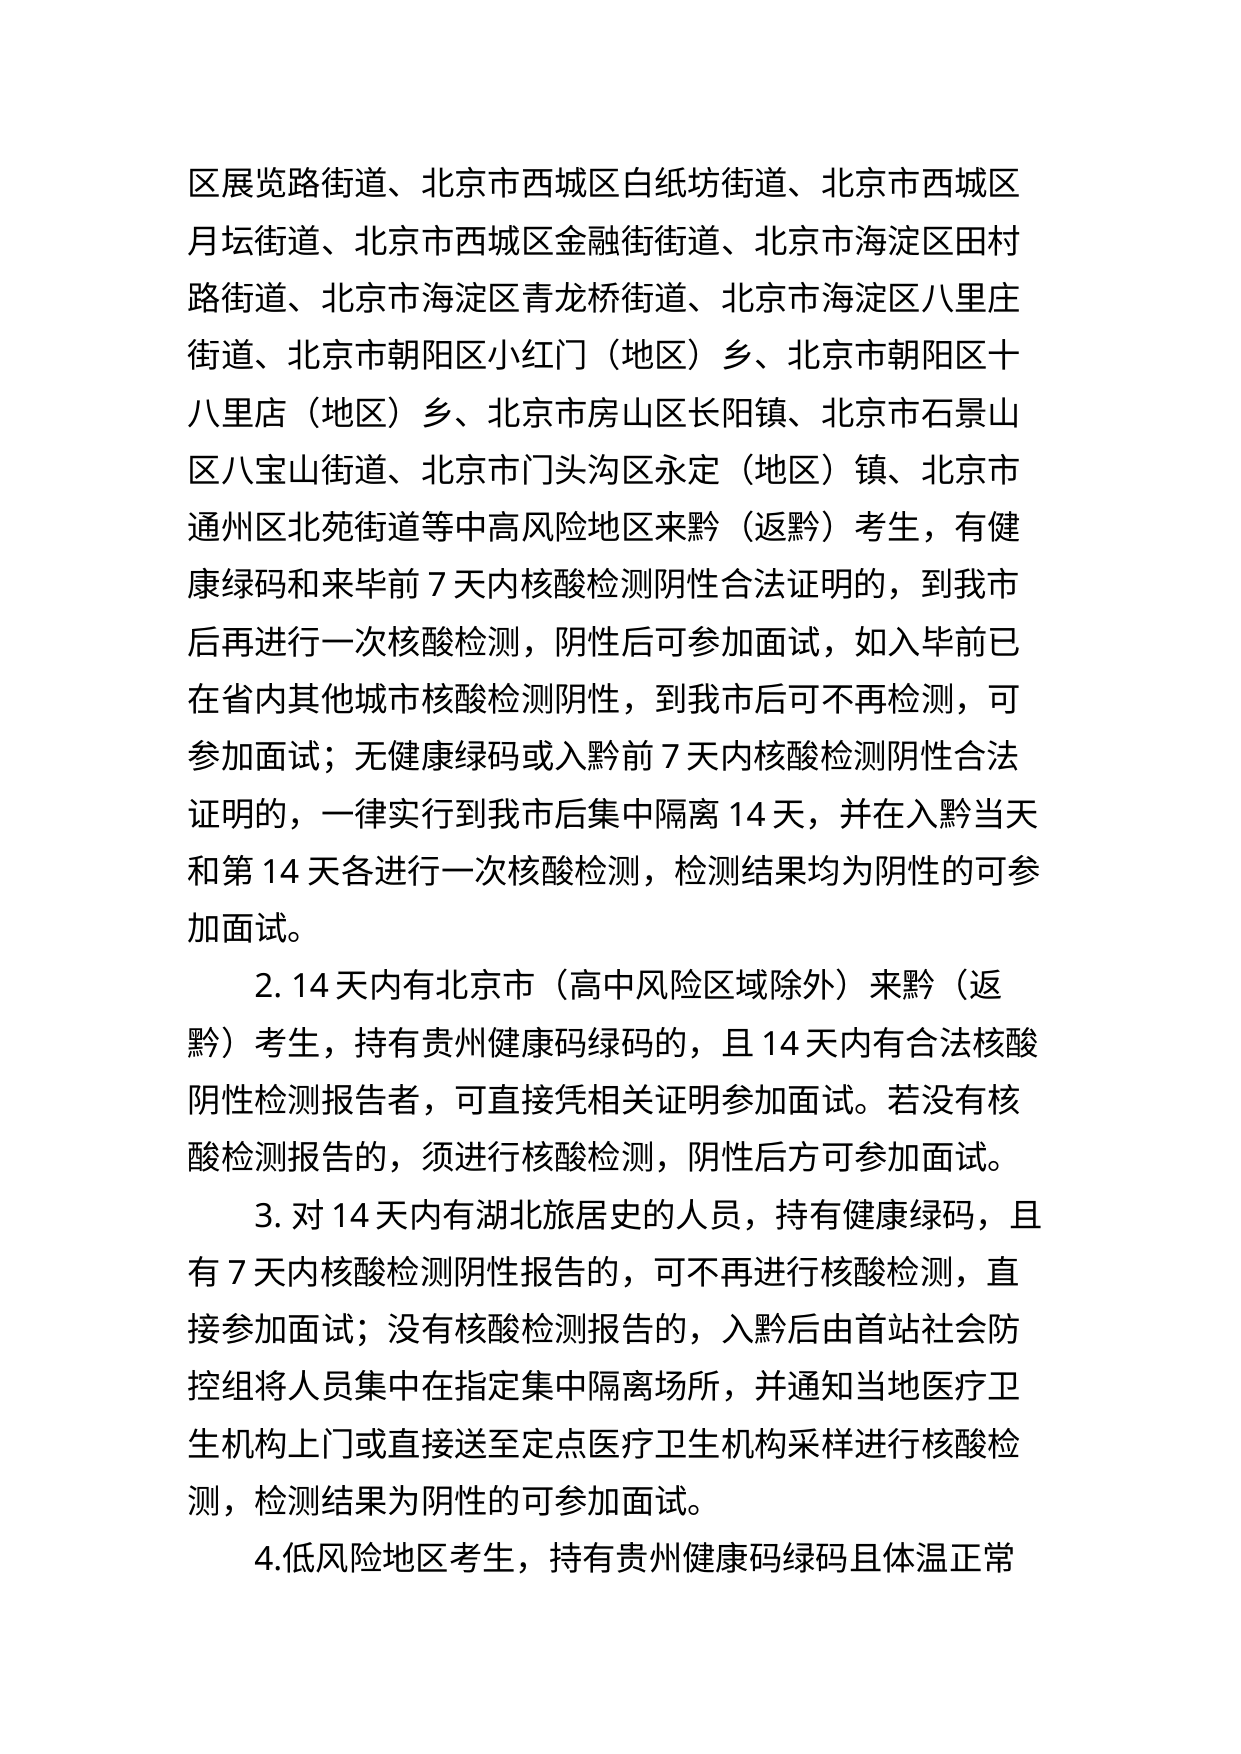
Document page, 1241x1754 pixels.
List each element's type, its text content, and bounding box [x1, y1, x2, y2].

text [187, 150, 1053, 952]
text 3. 对14天内有湖北旅居史的人员，持有健康绿码，且有7天内核酸检测阴性报告的，可不再进行核酸检测，直接参加面试；没有核酸检测报告的，入黔后由首站社会防控组将人员集中在指定集中隔离场所，并通知当地医疗卫生机构上门或直接送至定点医疗卫生机构采样进行核酸检测，检测结果为阴性的可参加面试。 [187, 1181, 1053, 1525]
text 2. 14天内有北京市（高中风险区域除外）来黔（返黔）考生，持有贵州健康码绿码的，且14天内有合法核酸阴性检测报告者，可直接凭相关证明参加面试。若没有核酸检测报告的，须进行核酸检测，阴性后方可参加面试。 [187, 952, 1053, 1181]
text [187, 1525, 1053, 1582]
